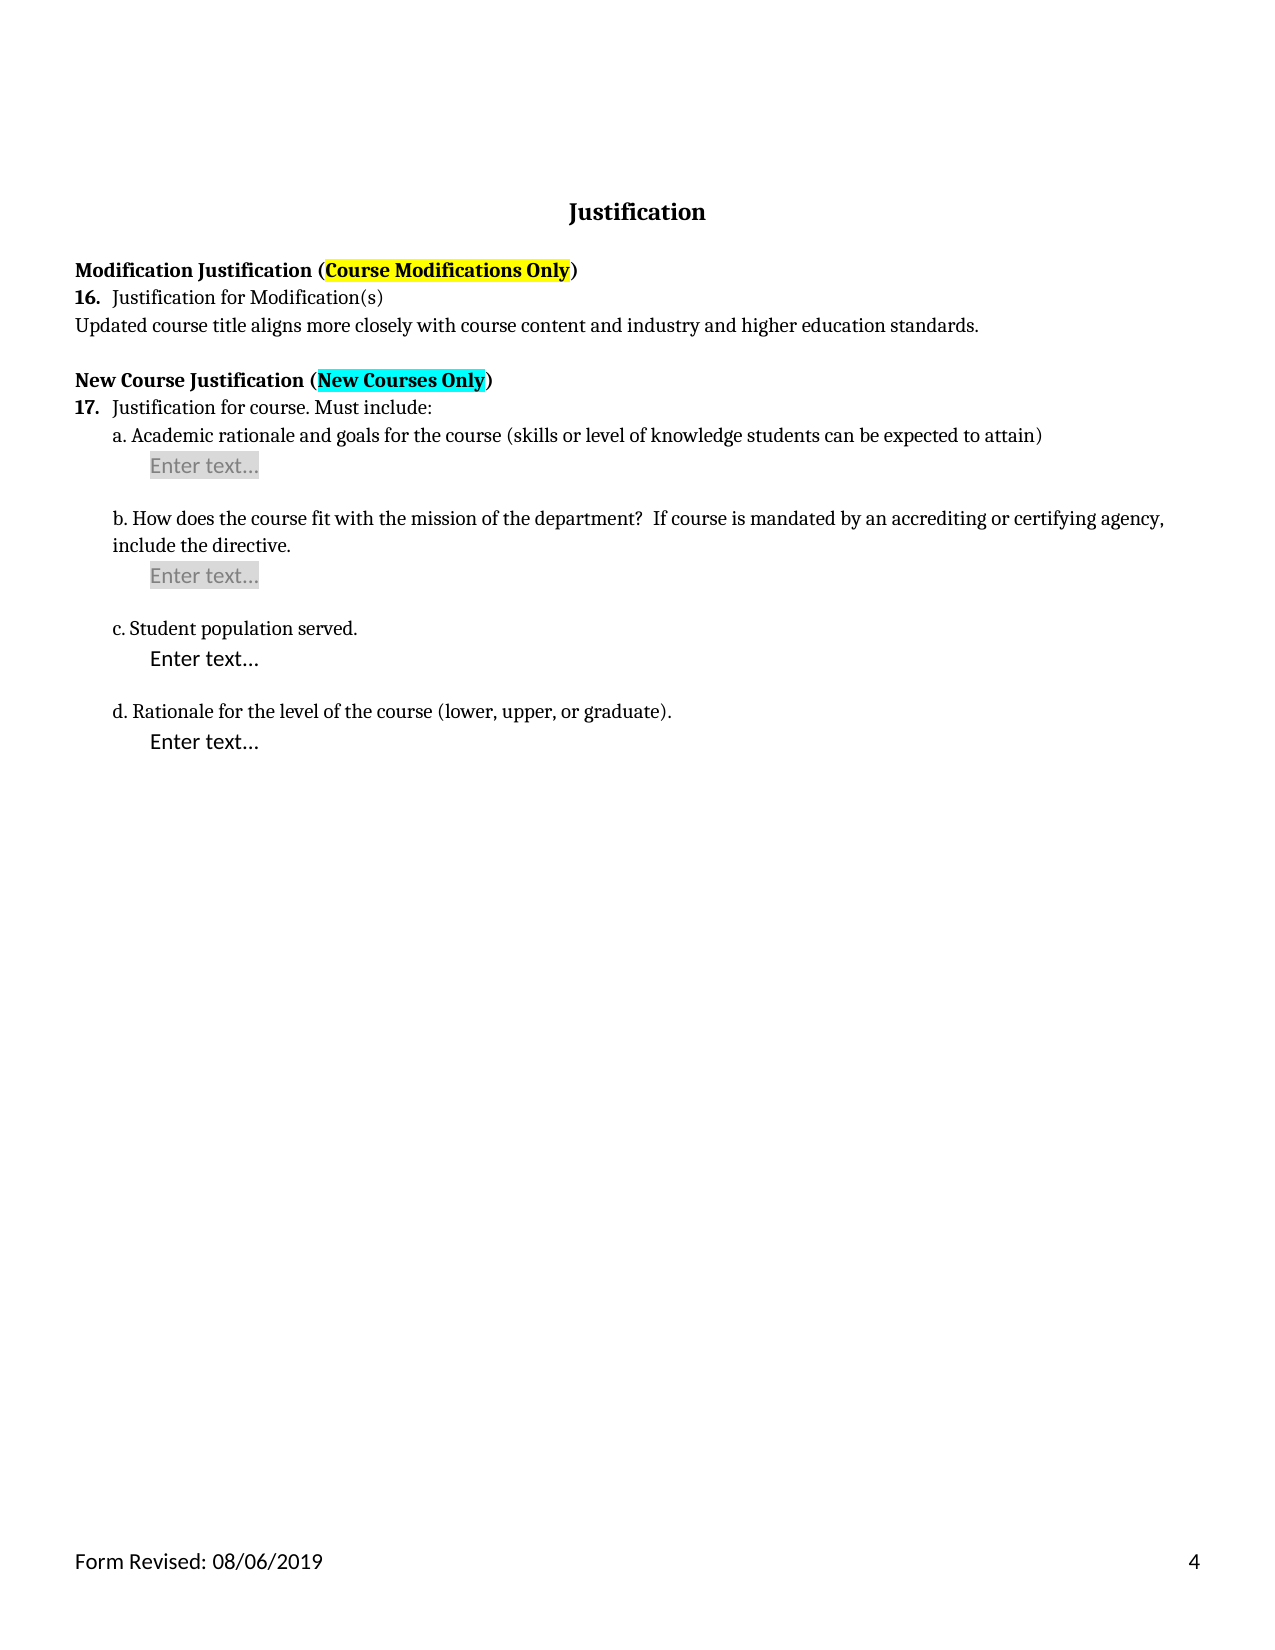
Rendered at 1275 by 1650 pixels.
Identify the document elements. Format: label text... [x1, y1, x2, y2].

text Modification Justification (Course Modifications Only) [75, 258, 1200, 282]
text Justification [75, 198, 1200, 227]
text New Course Justification (New Courses Only) [75, 368, 1200, 392]
text d. Rationale for the level of the course (lower, upper, or graduate). [112, 700, 1200, 724]
list Justification for course. Must include: [75, 396, 1200, 420]
text b. How does the course fit with the mission of the department? If course is mandated by an accrediting or certifying agency, include the directive. [112, 506, 1200, 558]
text c. Student population served. [112, 617, 1200, 641]
text a. Academic rationale and goals for the course (skills or level of knowledge students can be expected to attain) [75, 423, 1200, 447]
list Justification for Modification(s) [75, 286, 1200, 310]
